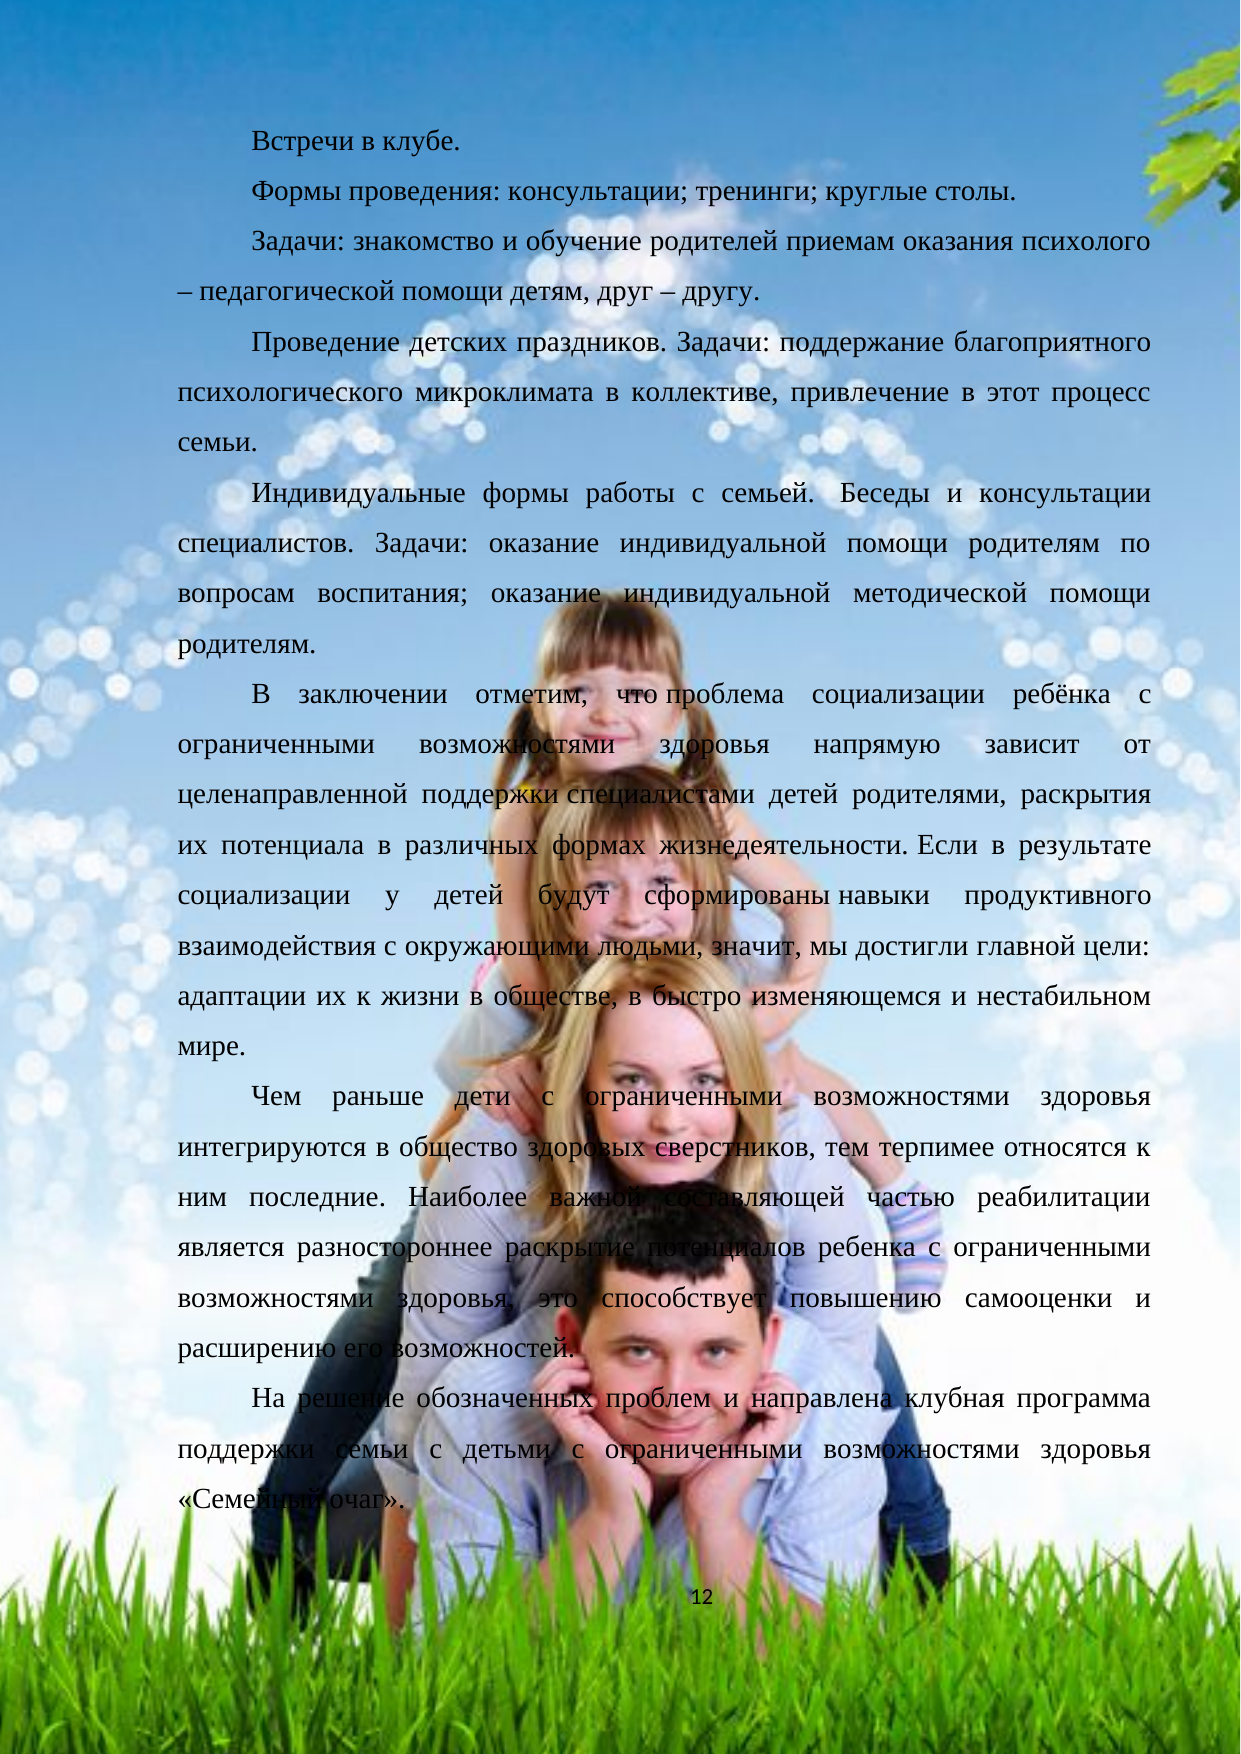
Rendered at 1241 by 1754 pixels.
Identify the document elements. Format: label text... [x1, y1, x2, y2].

text На решение обозначенных проблем и направлена клубная программа поддержки семьи с детьми с ограниченными возможностями здоровья «Семейный очаг». [177, 1380, 1152, 1514]
text Формы проведения: консультации; тренинги; круглые столы. [177, 173, 1152, 206]
text Задачи: знакомство и обучение родителей приемам оказания психолого – педагогической помощи детям, друг – другу. [177, 223, 1152, 307]
text Встречи в клубе. [177, 123, 1152, 156]
text В заключении отметим, что проблема социализации ребёнка с ограниченными возможностями здоровья напрямую зависит от целенаправленной поддержки специалистами детей родителями, раскрытия их потенциала в различных формах жизнедеятельности. Если в результате социализации у детей будут сформированы навыки продуктивного взаимодействия с окружающими людьми, значит, мы достигли главной цели: адаптации их к жизни в обществе, в быстро изменяющемся и нестабильном мире. [177, 676, 1152, 1062]
picture [0, 0, 1241, 1754]
text Проведение детских праздников. Задачи: поддержание благоприятного психологического микроклимата в коллективе, привлечение в этот процесс семьи. [177, 324, 1152, 458]
text Чем раньше дети с ограниченными возможностями здоровья интегрируются в общество здоровых сверстников, тем терпимее относятся к ним последние. Наиболее важной составляющей частью реабилитации является разностороннее раскрытие потенциалов ребенка с ограниченными возможностями здоровья, это способствует повышению самооценки и расширению его возможностей. [177, 1078, 1152, 1364]
text Индивидуальные формы работы с семьей. Беседы и консультации специалистов. Задачи: оказание индивидуальной помощи родителям по вопросам воспитания; оказание индивидуальной методической помощи родителям. [177, 475, 1152, 659]
